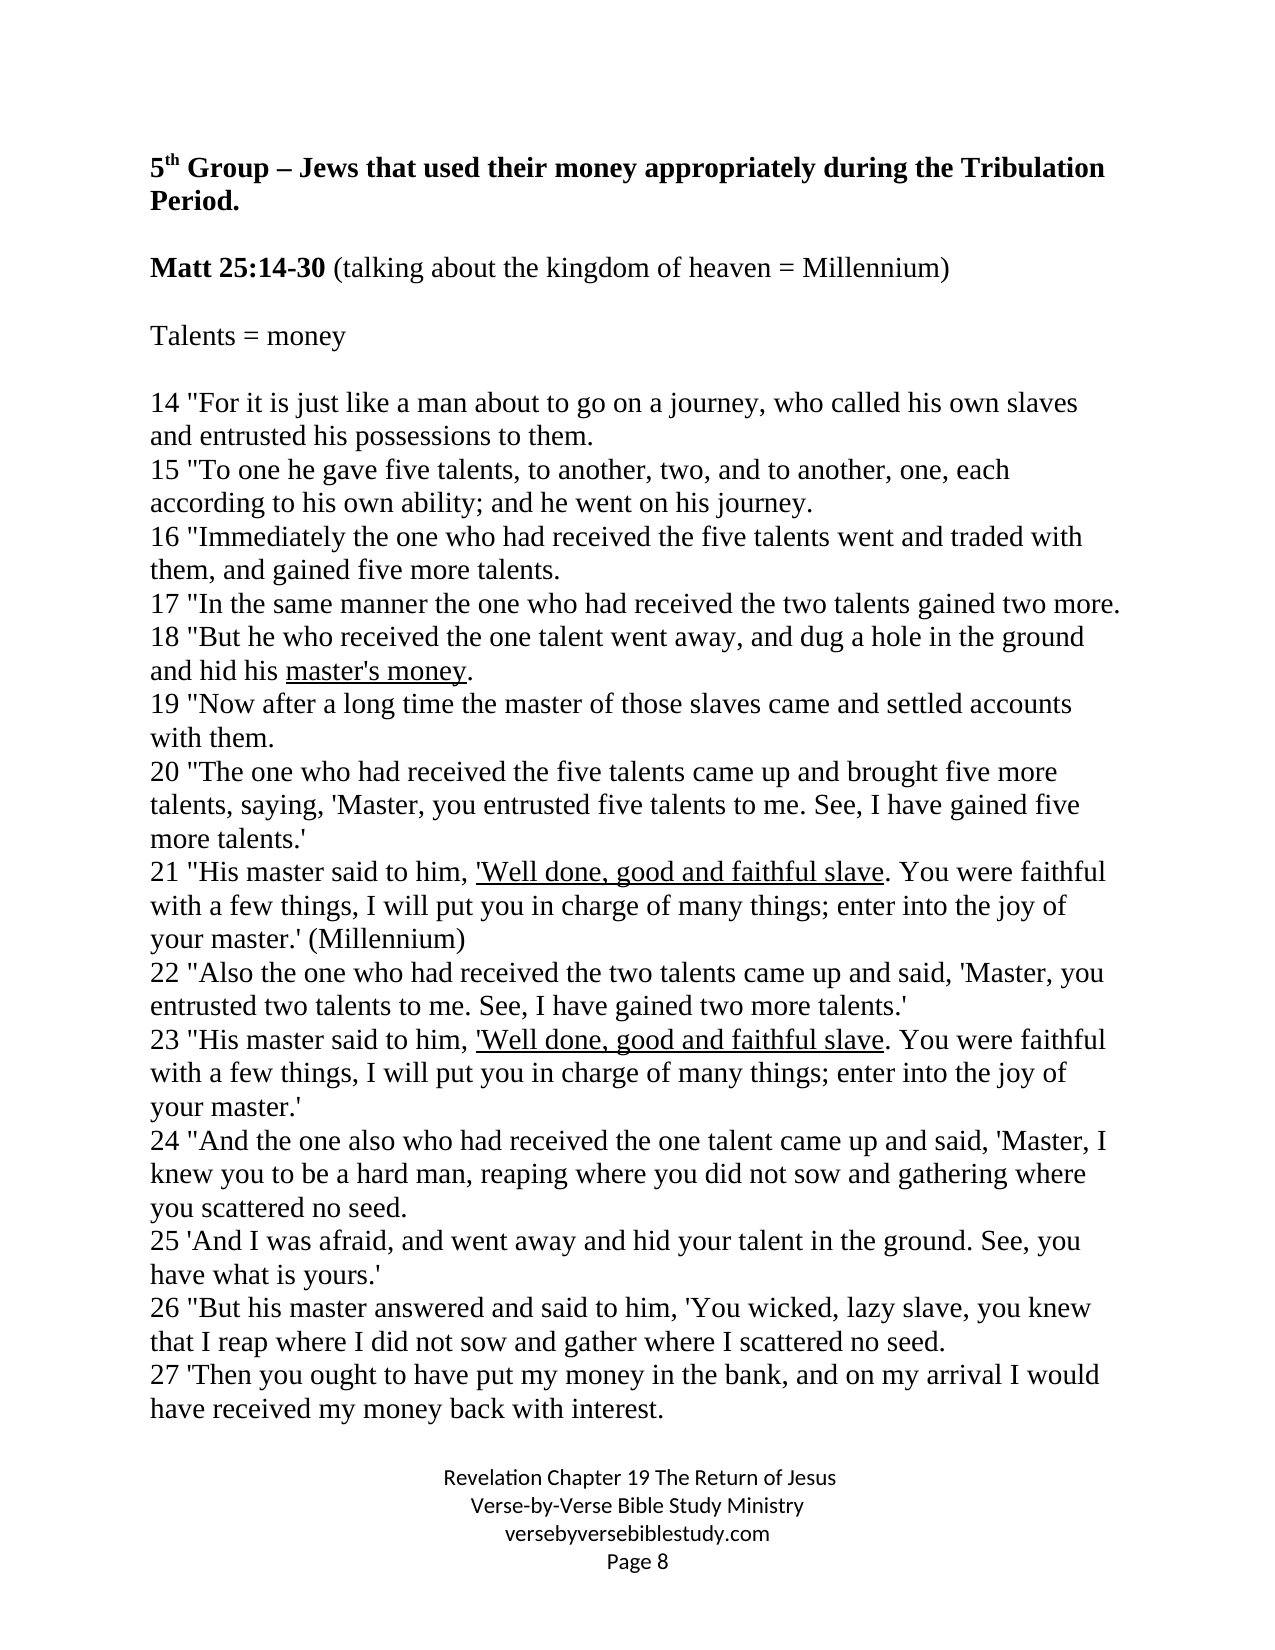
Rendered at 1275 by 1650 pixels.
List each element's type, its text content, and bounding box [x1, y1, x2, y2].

text 22 "Also the one who had received the two talents came up and said, 'Master, you entrusted two talents to me. See, I have gained two more talents.' [150, 955, 1125, 1022]
text 20 "The one who had received the five talents came up and brought five more talents, saying, 'Master, you entrusted five talents to me. See, I have gained five more talents.' [150, 754, 1125, 854]
text 16 "Immediately the one who had received the five talents went and traded with them, and gained five more talents. [150, 519, 1125, 586]
text 21 "His master said to him, 'Well done, good and faithful slave. You were faithful with a few things, I will put you in charge of many things; enter into the joy of your master.' (Millennium) [150, 854, 1125, 955]
text Talents = money [150, 318, 1125, 351]
text 18 "But he who received the one talent went away, and dug a hole in the ground and hid his master's money. [150, 619, 1125, 687]
text 14 "For it is just like a man about to go on a journey, who called his own slaves and entrusted his possessions to them. [150, 385, 1125, 452]
text 15 "To one he gave five talents, to another, two, and to another, one, each according to his own ability; and he went on his journey. [150, 452, 1125, 519]
text 25 'And I was afraid, and went away and hid your talent in the ground. See, you have what is yours.' [150, 1223, 1125, 1290]
text 5th Group – Jews that used their money appropriately during the Tribulation Period. [150, 150, 1125, 217]
text 24 "And the one also who had received the one talent came up and said, 'Master, I knew you to be a hard man, reaping where you did not sow and gathering where you scattered no seed. [150, 1123, 1125, 1223]
text 26 "But his master answered and said to him, 'You wicked, lazy slave, you knew that I reap where I did not sow and gather where I scattered no seed. [150, 1290, 1125, 1357]
text 27 'Then you ought to have put my money in the bank, and on my arrival I would have received my money back with interest. [150, 1357, 1125, 1424]
text Matt 25:14-30 (talking about the kingdom of heaven = Millennium) [150, 251, 1125, 284]
text 17 "In the same manner the one who had received the two talents gained two more. [150, 586, 1125, 619]
text 23 "His master said to him, 'Well done, good and faithful slave. You were faithful with a few things, I will put you in charge of many things; enter into the joy of your master.' [150, 1022, 1125, 1123]
text 19 "Now after a long time the master of those slaves came and settled accounts with them. [150, 687, 1125, 754]
